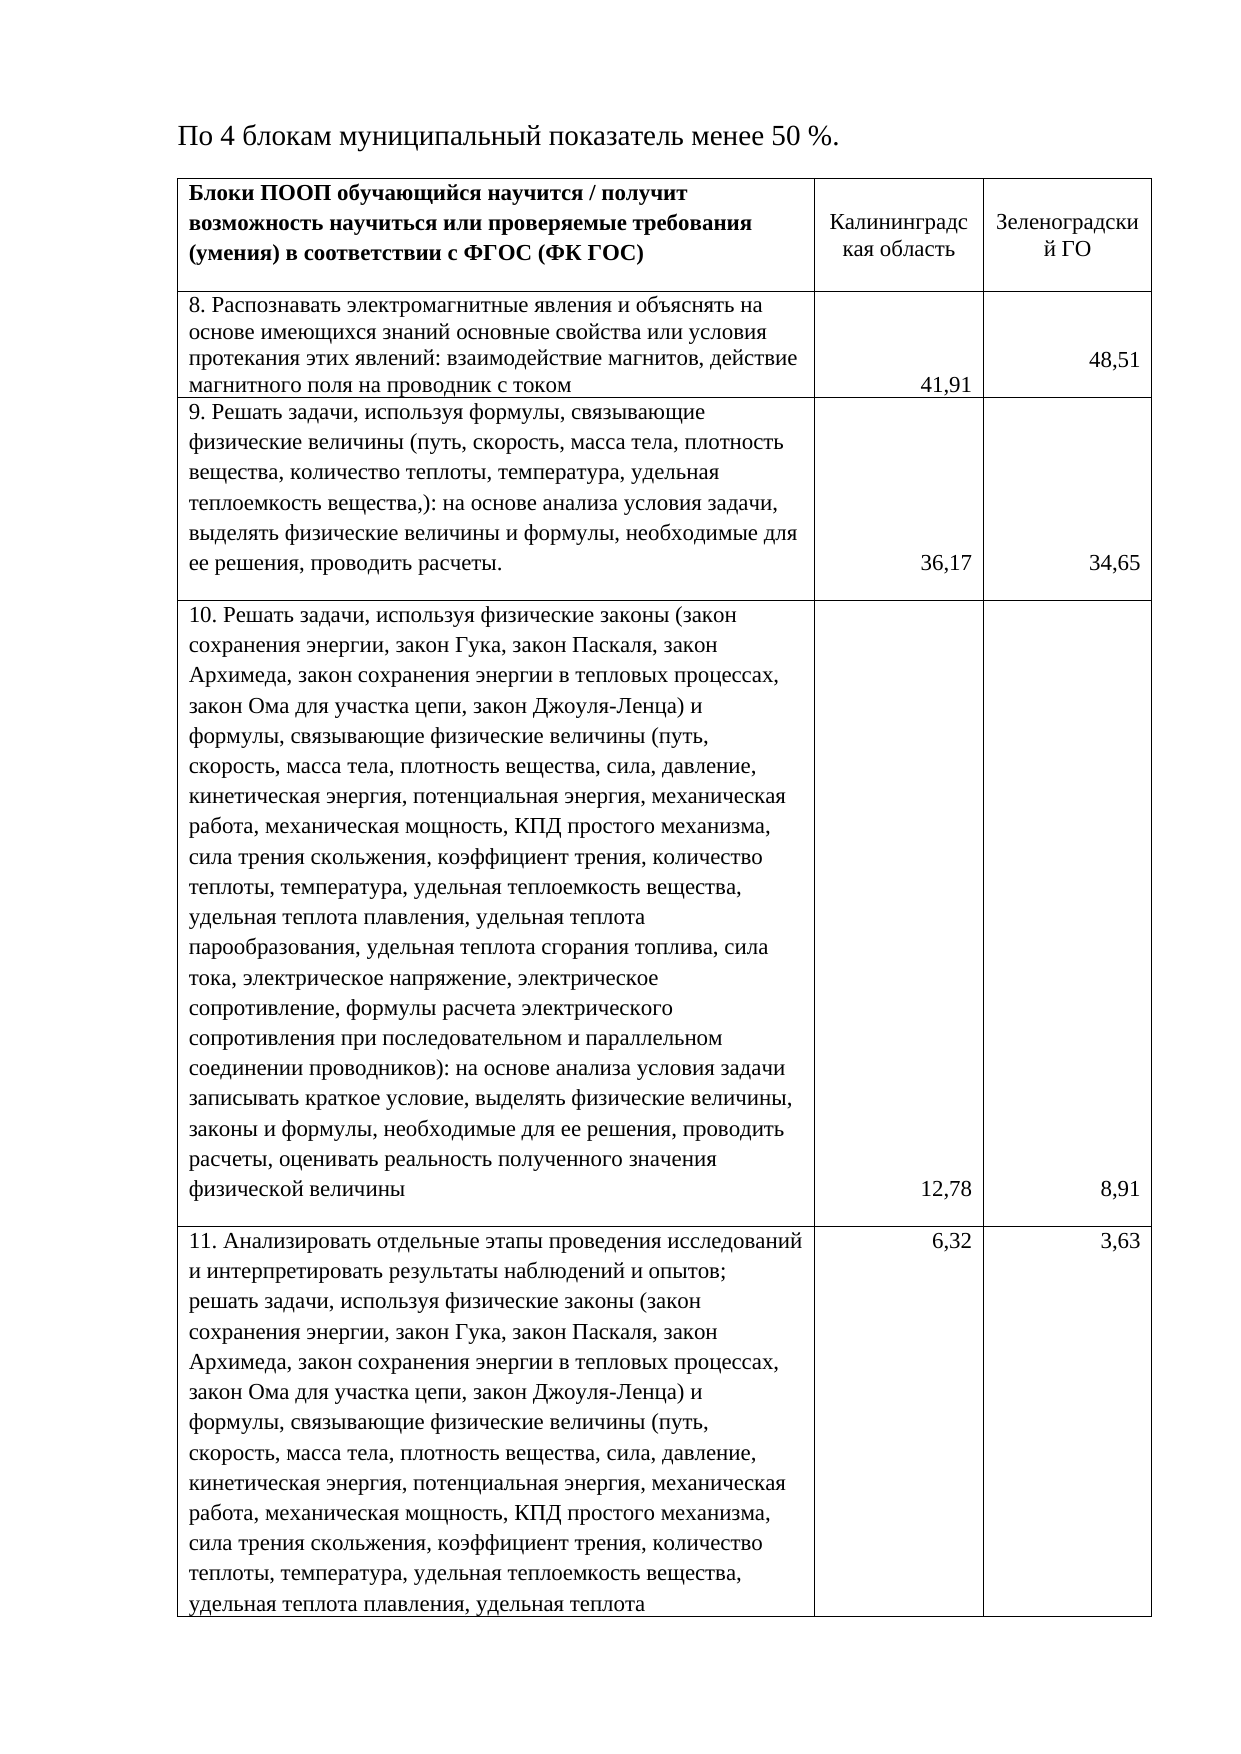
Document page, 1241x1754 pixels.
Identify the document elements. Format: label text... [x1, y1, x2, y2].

table_header Калининградская область [815, 179, 983, 291]
table_cell 41,91 [815, 292, 983, 397]
table_cell 48,51 [984, 292, 1151, 397]
table_cell 8. Распознавать электромагнитные явления и объяснять на основе имеющихся знаний основные свойства или условия протекания этих явлений: взаимодействие магнитов, действие магнитного поля на проводник с током [178, 292, 814, 397]
table_cell 34,65 [984, 398, 1151, 600]
table_cell 10. Решать задачи, используя физические законы (закон сохранения энергии, закон Гука, закон Паскаля, закон Архимеда, закон сохранения энергии в тепловых процессах, закон Ома для участка цепи, закон Джоуля-Ленца) и формулы, связывающие физические величины (путь, скорость, масса тела, плотность вещества, сила, давление, кинетическая энергия, потенциальная энергия, механическая работа, механическая мощность, КПД простого механизма, сила трения скольжения, коэффициент трения, количество теплоты, температура, удельная теплоемкость вещества, удельная теплота плавления, удельная теплота парообразования, удельная теплота сгорания топлива, сила тока, электрическое напряжение, электрическое сопротивление, формулы расчета электрического сопротивления при последовательном и параллельном соединении проводников): на основе анализа условия задачи записывать краткое условие, выделять физические величины, законы и формулы, необходимые для ее решения, проводить расчеты, оценивать реальность полученного значения физической величины [178, 601, 814, 1226]
table_cell 6,32 [815, 1227, 983, 1616]
table_cell 3,63 [984, 1227, 1151, 1616]
table_cell 8,91 [984, 601, 1151, 1226]
table_cell 9. Решать задачи, используя формулы, связывающие физические величины (путь, скорость, масса тела, плотность вещества, количество теплоты, температура, удельная теплоемкость вещества,): на основе анализа условия задачи, выделять физические величины и формулы, необходимые для ее решения, проводить расчеты. [178, 398, 814, 600]
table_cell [178, 1227, 814, 1616]
table_header Блоки ПООП обучающийся научится / получит возможность научиться или проверяемые требования (умения) в соответствии с ФГОС (ФК ГОС) [178, 179, 814, 291]
text По 4 блокам муниципальный показатель менее 50 %. [177, 118, 1152, 152]
table_header Зеленоградский ГО [984, 179, 1151, 291]
table_cell 12,78 [815, 601, 983, 1226]
table_cell 36,17 [815, 398, 983, 600]
